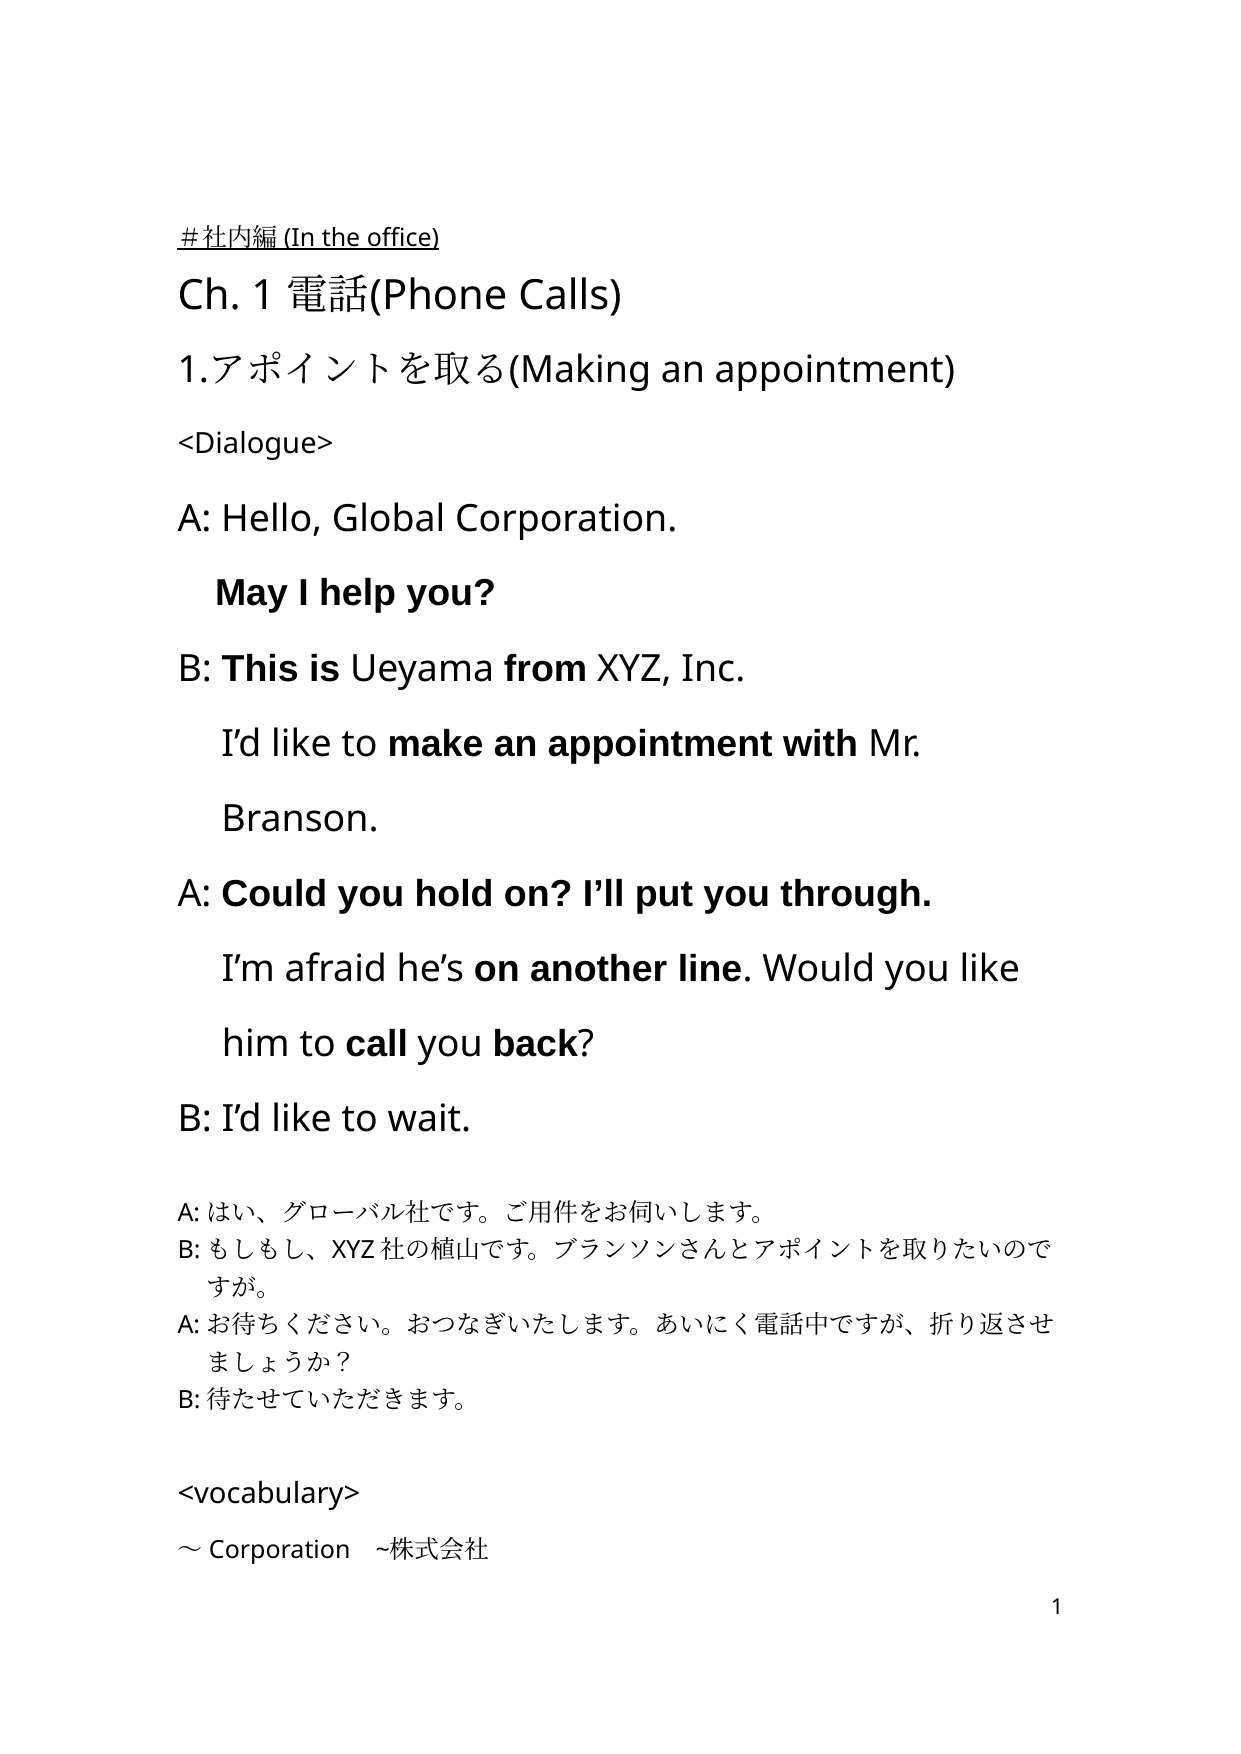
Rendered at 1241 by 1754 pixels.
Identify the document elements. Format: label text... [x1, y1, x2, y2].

text A: お待ちください。おつなぎいたします。あいにく電話中ですが、折り返させましょうか？ [177, 1304, 1063, 1379]
text ～ Corporation ~株式会社 [177, 1529, 1063, 1567]
text A: Could you hold on? I’ll put you through. [177, 854, 1063, 929]
text A: はい、グローバル社です。ご用件をお伺いします。 [177, 1192, 1063, 1229]
text B: もしもし、XYZ社の植山です。ブランソンさんとアポイントを取りたいのですが。 [177, 1229, 1063, 1304]
text ＃社内編 (In the office) [177, 217, 1063, 254]
text <Dialogue> [177, 404, 1063, 479]
text Ch. 1 電話(Phone Calls) [177, 254, 1063, 329]
text I’d like to make an appointment with Mr. Branson. [221, 704, 1063, 854]
text May I help you? [177, 554, 1063, 629]
text I’m afraid he’s on another line. Would you like him to call you back? [221, 929, 1063, 1079]
text A: Hello, Global Corporation. [177, 479, 1063, 554]
text B: This is Ueyama from XYZ, Inc. [177, 629, 1063, 704]
text 1.アポイントを取る(Making an appointment) [177, 329, 1063, 404]
text <vocabulary> [177, 1454, 1063, 1529]
text B: I’d like to wait. [177, 1079, 1063, 1154]
text B: 待たせていただきます。 [177, 1379, 1063, 1417]
